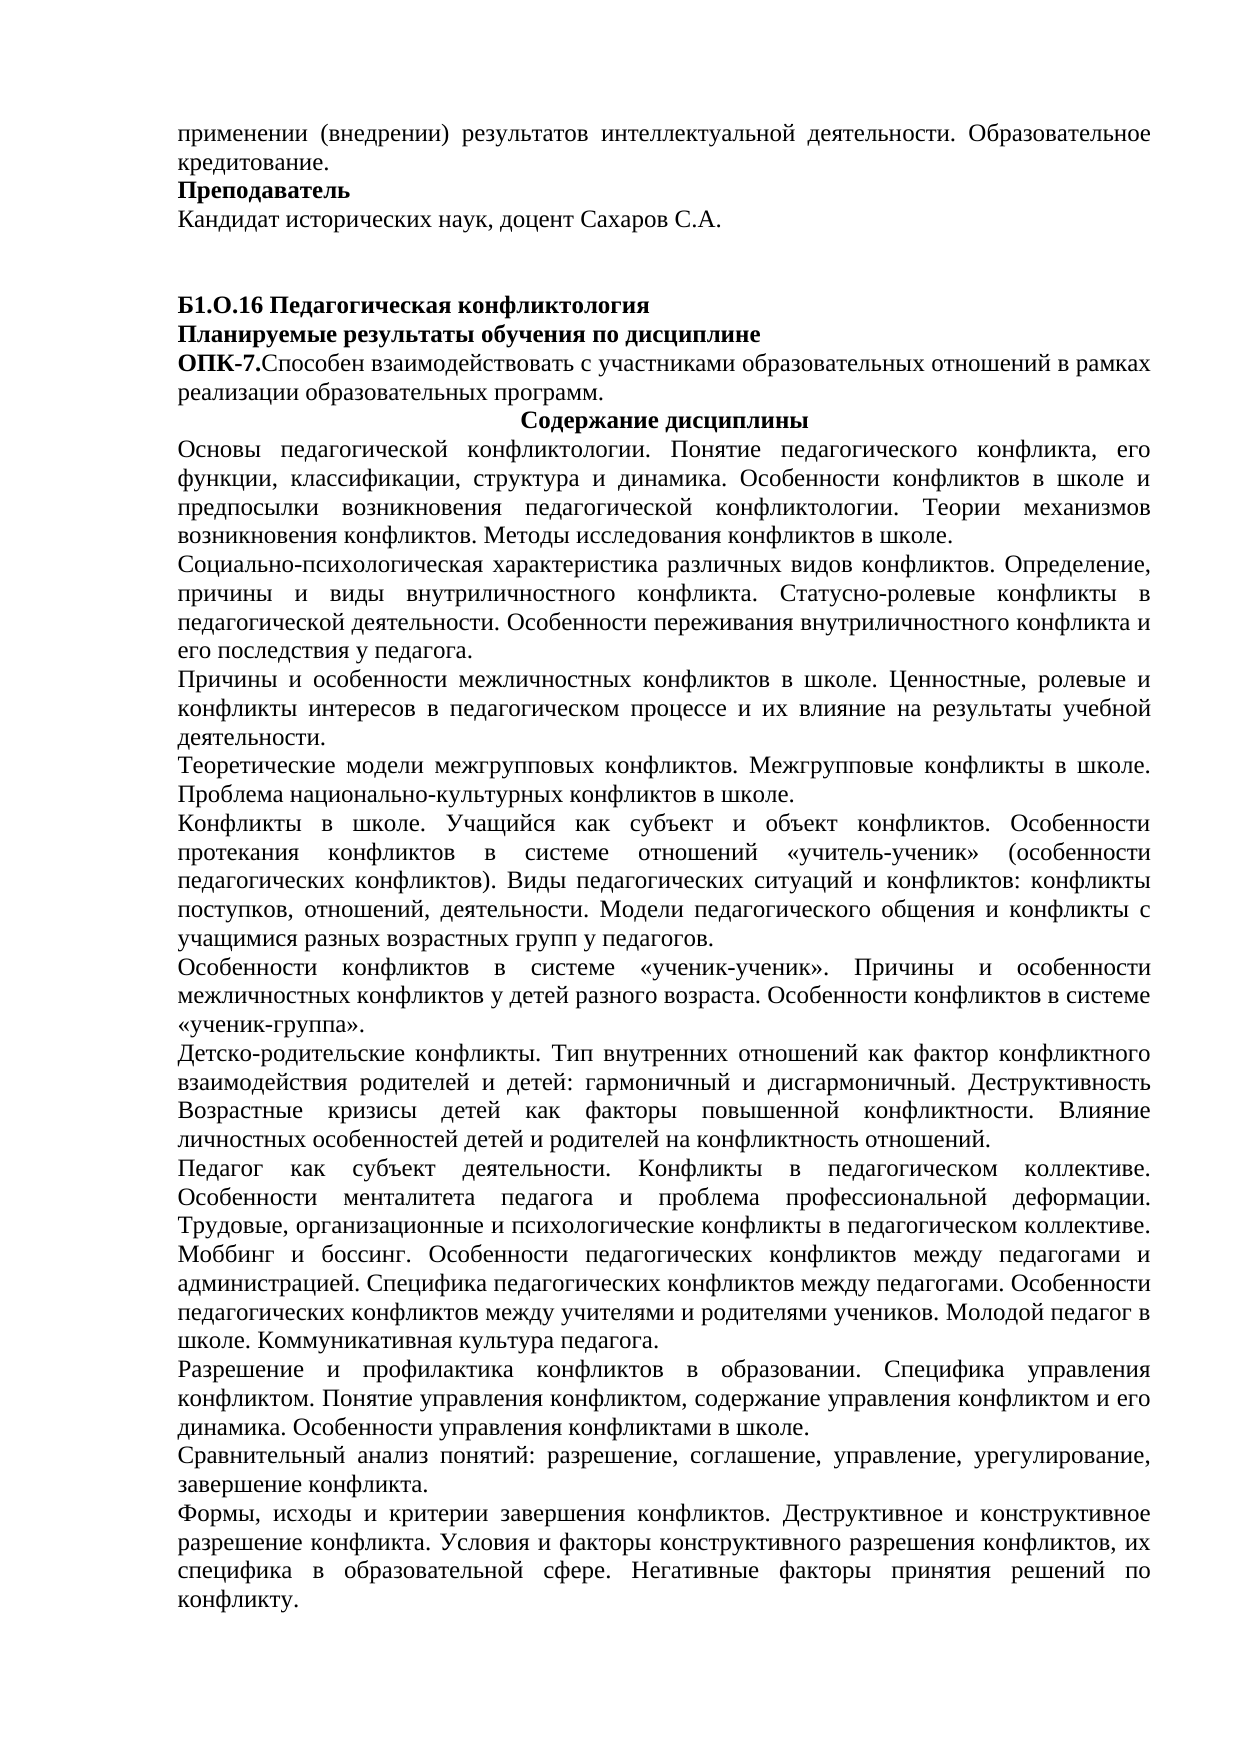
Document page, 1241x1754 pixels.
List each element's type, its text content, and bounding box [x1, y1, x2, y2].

text Б1.О.16 Педагогическая конфликтология [177, 291, 1152, 319]
text Разрешение и профилактика конфликтов в образовании. Специфика управления конфликтом. Понятие управления конфликтом, содержание управления конфликтом и его динамика. Особенности управления конфликтами в школе. [177, 1354, 1152, 1441]
text Конфликты в школе. Учащийся как субъект и объект конфликтов. Особенности протекания конфликтов в системе отношений «учитель-ученик» (особенности педагогических конфликтов). Виды педагогических ситуаций и конфликтов: конфликты поступков, отношений, деятельности. Модели педагогического общения и конфликты с учащимися разных возрастных групп у педагогов. [177, 808, 1152, 952]
text Преподаватель [177, 176, 1152, 204]
text Планируемые результаты обучения по дисциплине [177, 319, 1152, 348]
text Детско-родительские конфликты. Тип внутренних отношений как фактор конфликтного взаимодействия родителей и детей: гармоничный и дисгармоничный. Деструктивность Возрастные кризисы детей как факторы повышенной конфликтности. Влияние личностных особенностей детей и родителей на конфликтность отношений. [177, 1038, 1152, 1153]
text Педагог как субъект деятельности. Конфликты в педагогическом коллективе. Особенности менталитета педагога и проблема профессиональной деформации. Трудовые, организационные и психологические конфликты в педагогическом коллективе. Моббинг и боссинг. Особенности педагогических конфликтов между педагогами и администрацией. Специфика педагогических конфликтов между педагогами. Особенности педагогических конфликтов между учителями и родителями учеников. Молодой педагог в школе. Коммуникативная культура педагога. [177, 1153, 1152, 1354]
text Формы, исходы и критерии завершения конфликтов. Деструктивное и конструктивное разрешение конфликта. Условия и факторы конструктивного разрешения конфликтов, их специфика в образовательной сфере. Негативные факторы принятия решений по конфликту. [177, 1498, 1152, 1613]
text Причины и особенности межличностных конфликтов в школе. Ценностные, ролевые и конфликты интересов в педагогическом процессе и их влияние на результаты учебной деятельности. [177, 664, 1152, 751]
text Основы педагогической конфликтологии. Понятие педагогического конфликта, его функции, классификации, структура и динамика. Особенности конфликтов в школе и предпосылки возникновения педагогической конфликтологии. Теории механизмов возникновения конфликтов. Методы исследования конфликтов в школе. [177, 434, 1152, 549]
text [177, 118, 1152, 176]
text ОПК-7.Способен взаимодействовать с участниками образовательных отношений в рамках реализации образовательных программ. [177, 348, 1152, 406]
text Кандидат исторических наук, доцент Сахаров С.А. [177, 204, 1152, 233]
text Сравнительный анализ понятий: разрешение, соглашение, управление, урегулирование, завершение конфликта. [177, 1441, 1152, 1498]
text Содержание дисциплины [177, 406, 1152, 434]
text Социально-психологическая характеристика различных видов конфликтов. Определение, причины и виды внутриличностного конфликта. Статусно-ролевые конфликты в педагогической деятельности. Особенности переживания внутриличностного конфликта и его последствия у педагога. [177, 549, 1152, 664]
text Особенности конфликтов в системе «ученик-ученик». Причины и особенности межличностных конфликтов у детей разного возраста. Особенности конфликтов в системе «ученик-группа». [177, 952, 1152, 1038]
text Теоретические модели межгрупповых конфликтов. Межгрупповые конфликты в школе. Проблема национально-культурных конфликтов в школе. [177, 751, 1152, 808]
